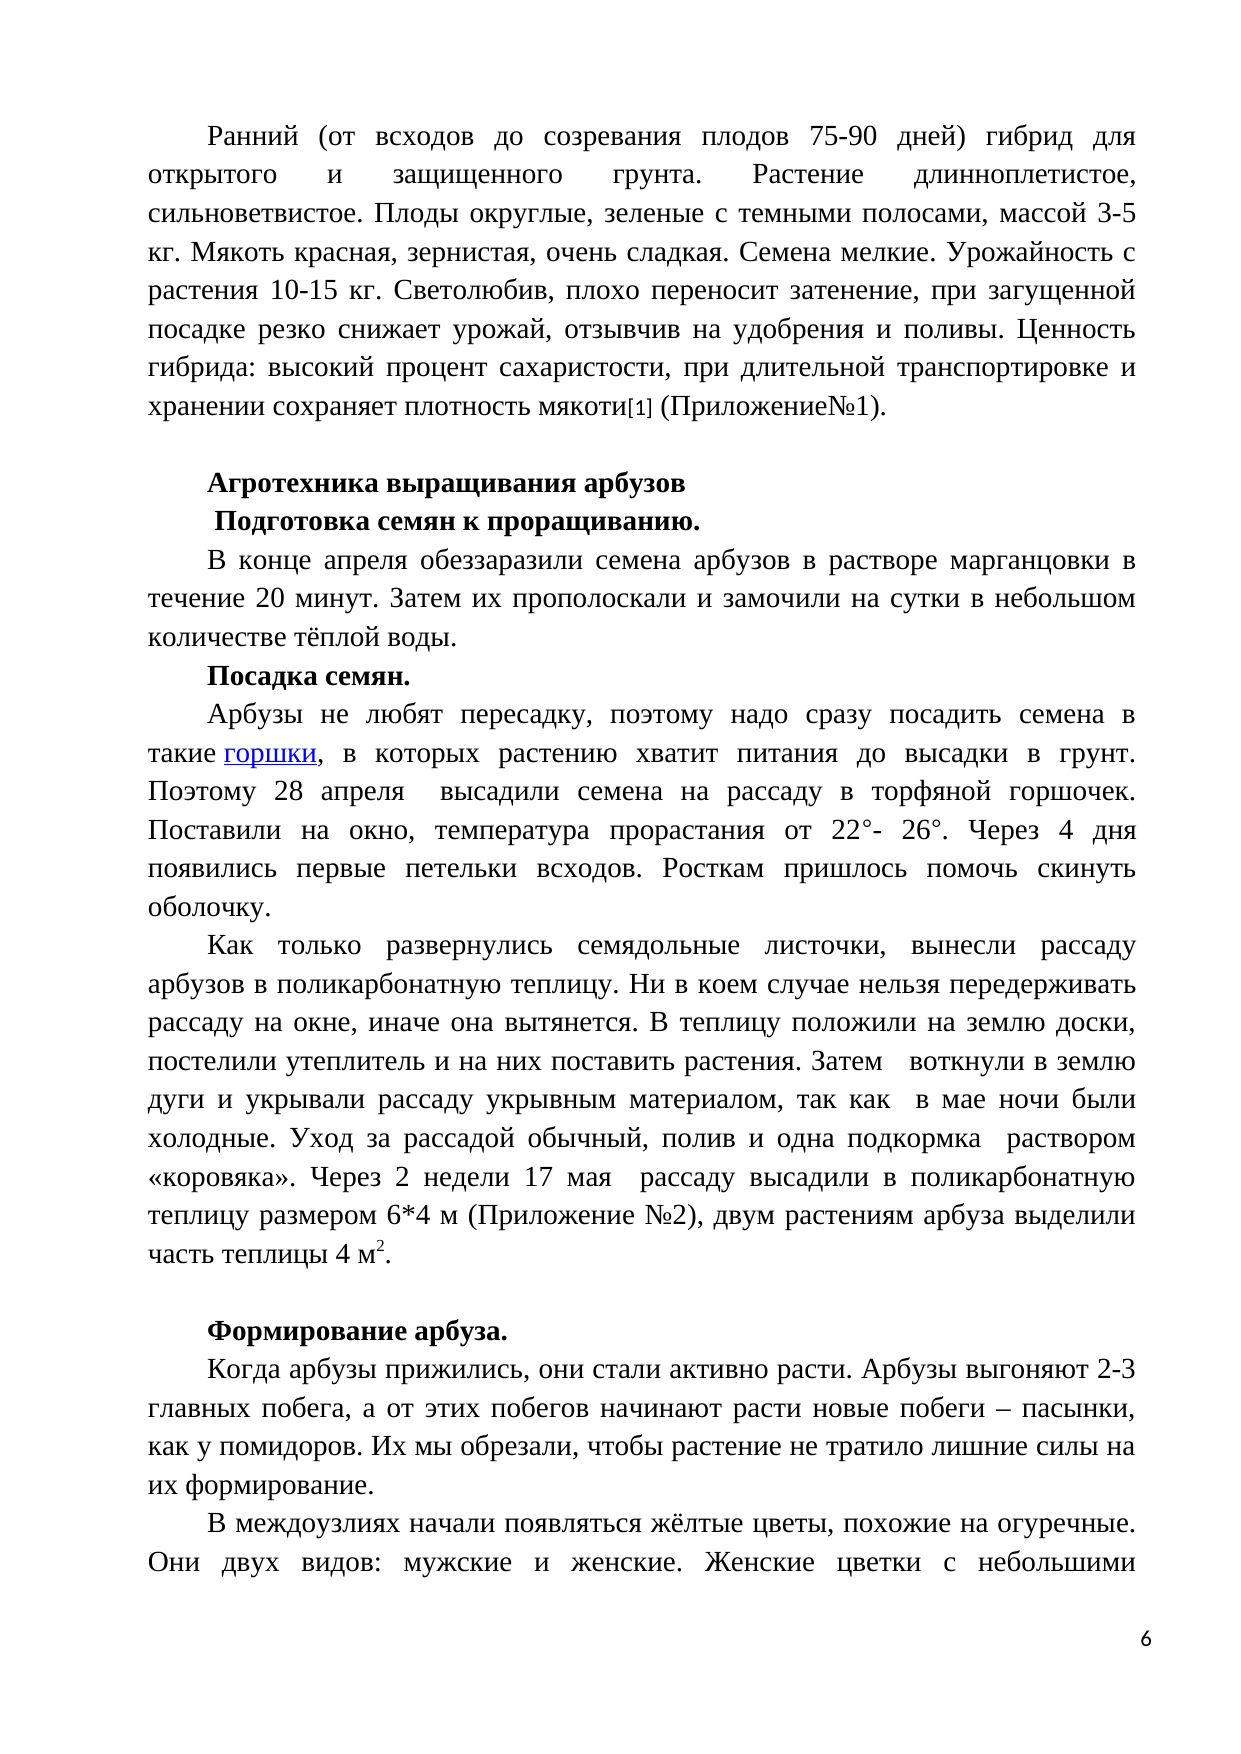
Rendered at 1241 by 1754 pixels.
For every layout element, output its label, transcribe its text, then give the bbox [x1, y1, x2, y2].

text Ранний (от всходов до созревания плодов 75-90 дней) гибрид для открытого и защищенного грунта. Растение длинноплетистое, сильноветвистое. Плоды округлые, зеленые с темными полосами, массой 3-5 кг. Мякоть красная, зернистая, очень сладкая. Семена мелкие. Урожайность с растения 10-15 кг. Светолюбив, плохо переносит затенение, при загущенной посадке резко снижает урожай, отзывчив на удобрения и поливы. Ценность гибрида: высокий процент сахаристости, при длительной транспортировке и хранении сохраняет плотность мякоти[1] (Приложение№1). [148, 118, 1137, 421]
text Посадка семян. [148, 658, 1137, 691]
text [148, 1506, 1137, 1578]
text Когда арбузы прижились, они стали активно расти. Арбузы выгоняют 2-3 главных побега, а от этих побегов начинают расти новые побеги – пасынки, как у помидоров. Их мы обрезали, чтобы растение не тратило лишние силы на их формирование. [148, 1351, 1137, 1501]
text В конце апреля обеззаразили семена арбузов в растворе марганцовки в течение 20 минут. Затем их прополоскали и замочили на сутки в небольшом количестве тёплой воды. [148, 542, 1137, 653]
text Как только развернулись семядольные листочки, вынесли рассаду арбузов в поликарбонатную теплицу. Ни в коем случае нельзя передерживать рассаду на окне, иначе она вытянется. В теплицу положили на землю доски, постелили утеплитель и на них поставить растения. Затем воткнули в землю дуги и укрывали рассаду укрывным материалом, так как в мае ночи были холодные. Уход за рассадой обычный, полив и одна подкормка раствором «коровяка». Через 2 недели 17 мая рассаду высадили в поликарбонатную теплицу размером 6*4 м (Приложение №2), двум растениям арбуза выделили часть теплицы 4 м2. [148, 927, 1137, 1269]
text Подготовка семян к проращиванию. [148, 503, 1137, 537]
text Формирование арбуза. [148, 1313, 1137, 1346]
text Арбузы не любят пересадку, поэтому надо сразу посадить семена в такие горшки, в которых растению хватит питания до высадки в грунт. Поэтому 28 апреля высадили семена на рассаду в торфяной горшочек. Поставили на окно, температура прорастания от 22- 26. Через 4 дня появились первые петельки всходов. Росткам пришлось помочь скинуть оболочку. [148, 696, 1137, 922]
text Агротехника выращивания арбузов [148, 465, 1137, 498]
